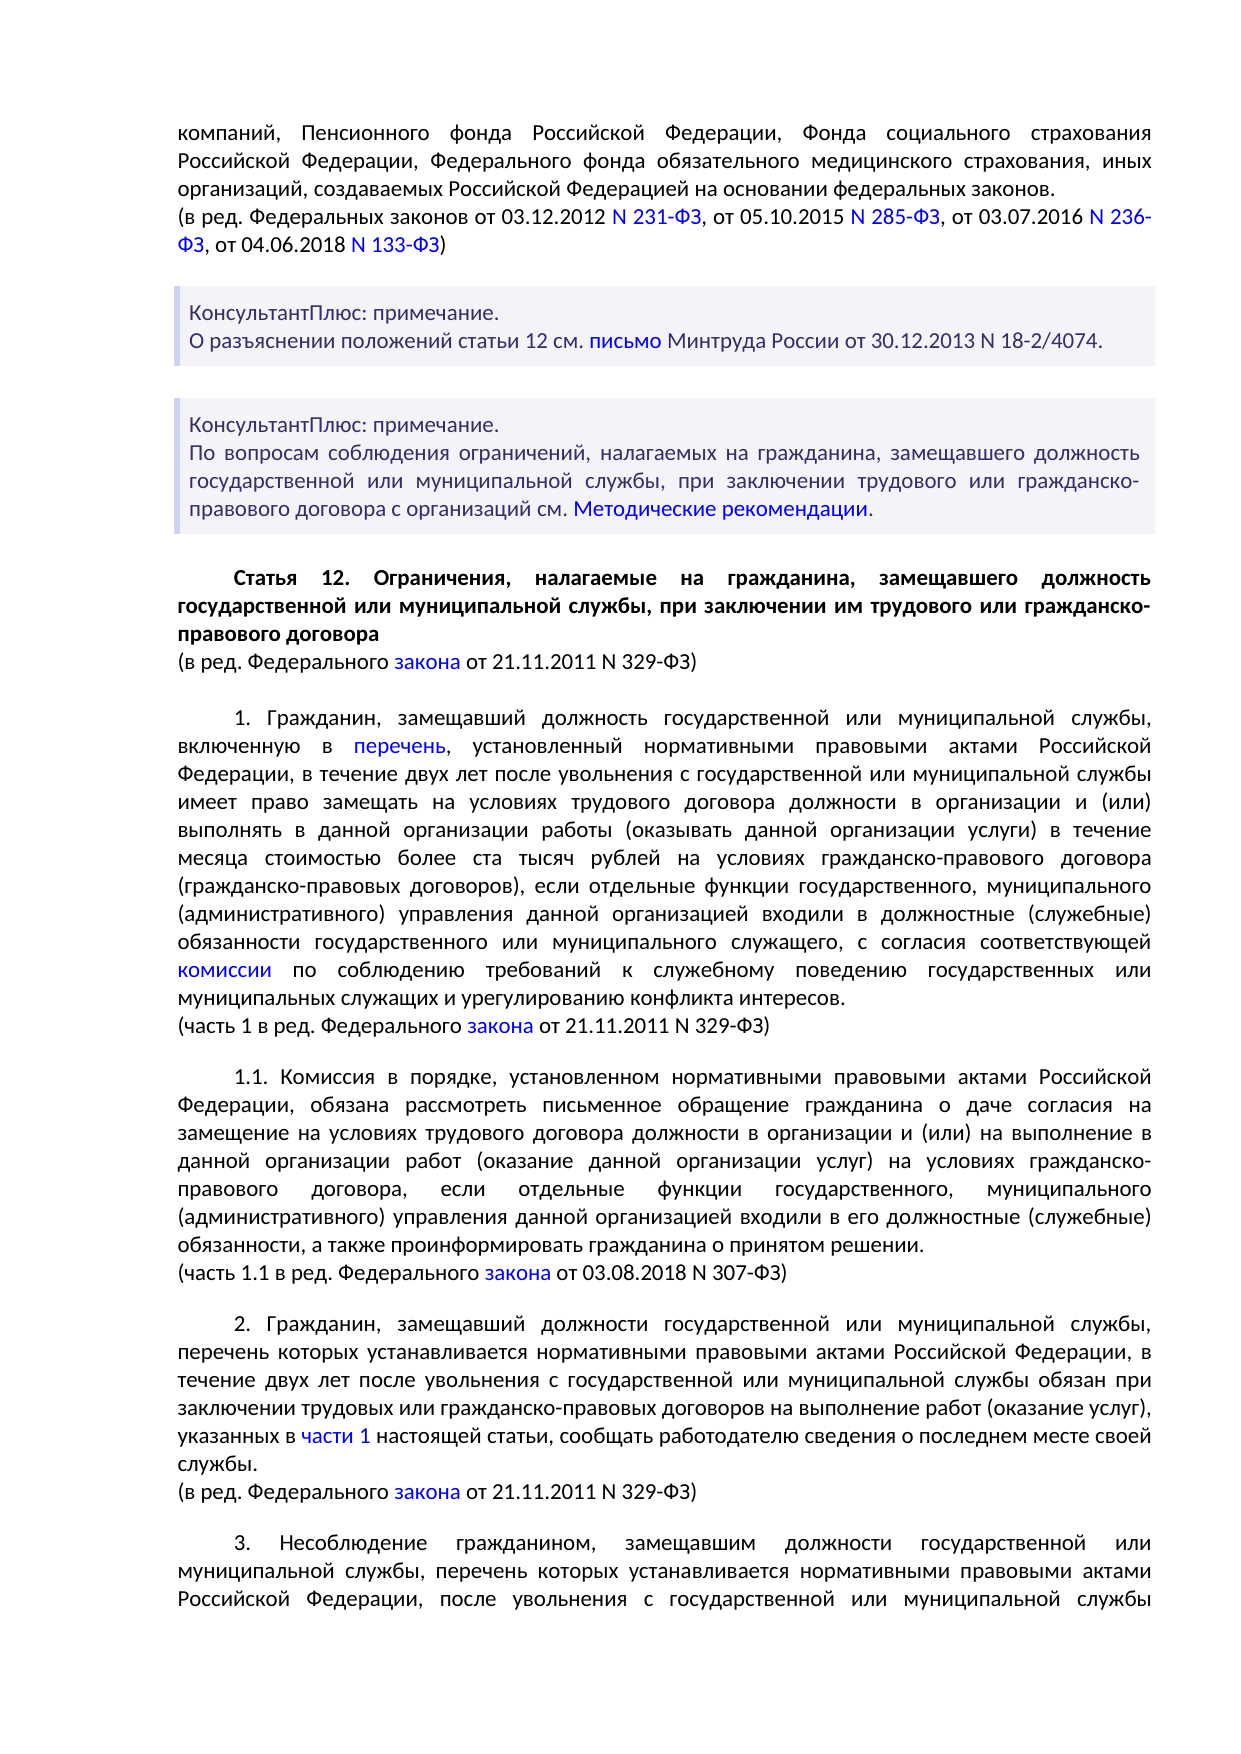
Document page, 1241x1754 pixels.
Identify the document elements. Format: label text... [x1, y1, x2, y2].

text 2. Гражданин, замещавший должности государственной или муниципальной службы, перечень которых устанавливается нормативными правовыми актами Российской Федерации, в течение двух лет после увольнения с государственной или муниципальной службы обязан при заключении трудовых или гражданско-правовых договоров на выполнение работ (оказание услуг), указанных в части 1 настоящей статьи, сообщать работодателю сведения о последнем месте своей службы. [177, 1309, 1152, 1477]
text (в ред. Федерального закона от 21.11.2011 N 329-ФЗ) [177, 1477, 1152, 1505]
text 1. Гражданин, замещавший должность государственной или муниципальной службы, включенную в перечень, установленный нормативными правовыми актами Российской Федерации, в течение двух лет после увольнения с государственной или муниципальной службы имеет право замещать на условиях трудового договора должности в организации и (или) выполнять в данной организации работы (оказывать данной организации услуги) в течение месяца стоимостью более ста тысяч рублей на условиях гражданско-правового договора (гражданско-правовых договоров), если отдельные функции государственного, муниципального (административного) управления данной организацией входили в должностные (служебные) обязанности государственного или муниципального служащего, с согласия соответствующей комиссии по соблюдению требований к служебному поведению государственных или муниципальных служащих и урегулированию конфликта интересов. [177, 703, 1152, 1011]
text (в ред. Федерального закона от 21.11.2011 N 329-ФЗ) [177, 647, 1152, 675]
table_header КонсультантПлюс: примечание. О разъяснении положений статьи 12 см. письмо Минтруда России от 30.12.2013 N 18-2/4074. [180, 286, 1149, 366]
text 1.1. Комиссия в порядке, установленном нормативными правовыми актами Российской Федерации, обязана рассмотреть письменное обращение гражданина о даче согласия на замещение на условиях трудового договора должности в организации и (или) на выполнение в данной организации работ (оказание данной организации услуг) на условиях гражданско-правового договора, если отдельные функции государственного, муниципального (административного) управления данной организацией входили в его должностные (служебные) обязанности, а также проинформировать гражданина о принятом решении. [177, 1062, 1152, 1258]
table_header КонсультантПлюс: примечание. По вопросам соблюдения ограничений, налагаемых на гражданина, замещавшего должность государственной или муниципальной службы, при заключении трудового или гражданско-правового договора с организаций см. Методические рекомендации. [180, 398, 1149, 534]
text (часть 1 в ред. Федерального закона от 21.11.2011 N 329-ФЗ) [177, 1011, 1152, 1039]
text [177, 118, 1152, 202]
text (в ред. Федеральных законов от 03.12.2012 N 231-ФЗ, от 05.10.2015 N 285-ФЗ, от 03.07.2016 N 236-ФЗ, от 04.06.2018 N 133-ФЗ) [177, 202, 1152, 258]
text (часть 1.1 в ред. Федерального закона от 03.08.2018 N 307-ФЗ) [177, 1258, 1152, 1286]
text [177, 1528, 1152, 1612]
title Статья 12. Ограничения, налагаемые на гражданина, замещавшего должность государственной или муниципальной службы, при заключении им трудового или гражданско-правового договора [177, 563, 1152, 647]
